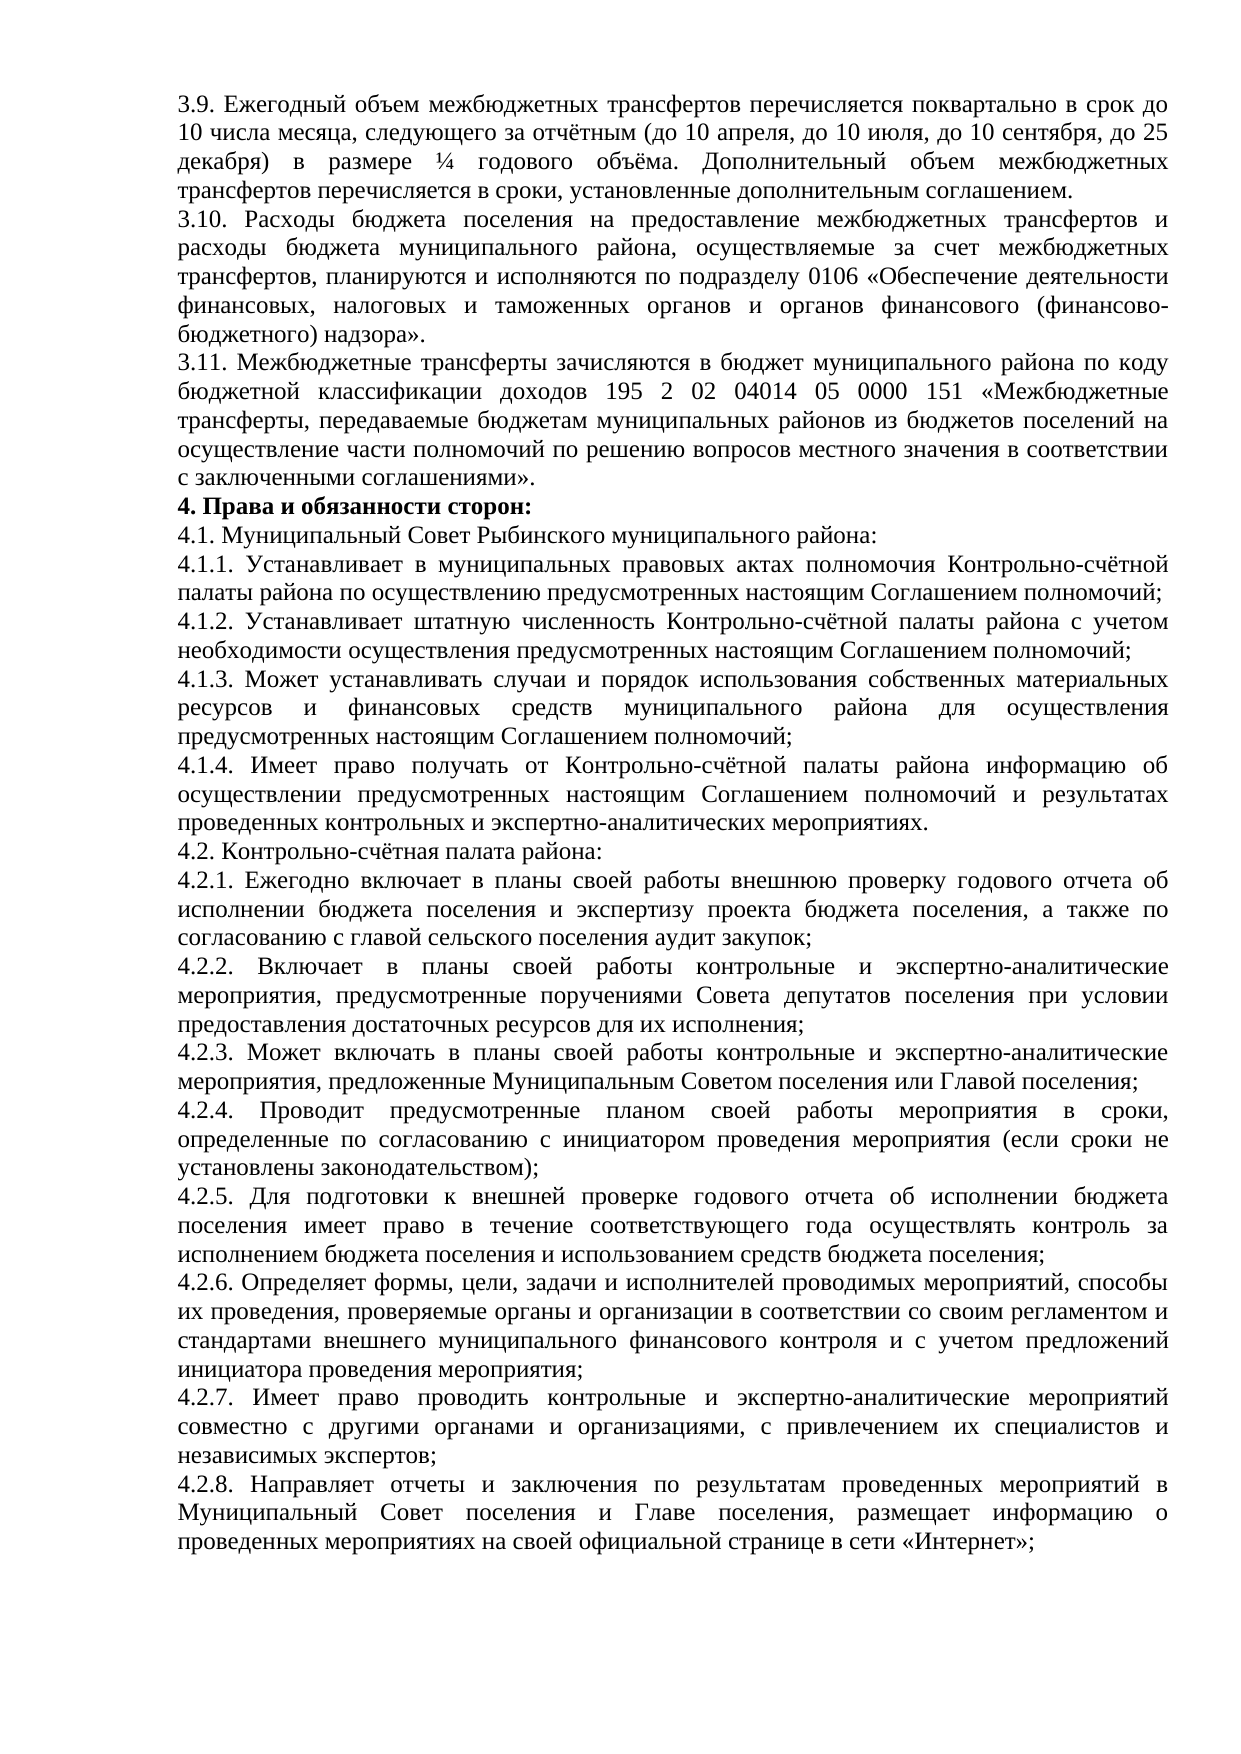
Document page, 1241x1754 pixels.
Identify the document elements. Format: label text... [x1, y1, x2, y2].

text 4.2.7. Имеет право проводить контрольные и экспертно-аналитические мероприятий совместно с другими органами и организациями, с привлечением их специалистов и независимых экспертов; [177, 1382, 1169, 1469]
text 4.2.2. Включает в планы своей работы контрольные и экспертно-аналитические мероприятия, предусмотренные поручениями Совета депутатов поселения при условии предоставления достаточных ресурсов для их исполнения; [177, 951, 1169, 1037]
text 4.2.4. Проводит предусмотренные планом своей работы мероприятия в сроки, определенные по согласованию с инициатором проведения мероприятия (если сроки не установлены законодательством); [177, 1095, 1169, 1181]
text 3.9. Ежегодный объем межбюджетных трансфертов перечисляется поквартально в срок до 10 числа месяца, следующего за отчётным (до 10 апреля, до 10 июля, до 10 сентября, до 25 декабря) в размере ¼ годового объёма. Дополнительный объем межбюджетных трансфертов перечисляется в сроки, установленные дополнительным соглашением. [177, 89, 1169, 204]
text 4.2.5. Для подготовки к внешней проверке годового отчета об исполнении бюджета поселения имеет право в течение соответствующего года осуществлять контроль за исполнением бюджета поселения и использованием средств бюджета поселения; [177, 1181, 1169, 1267]
text 4.2.3. Может включать в планы своей работы контрольные и экспертно-аналитические мероприятия, предложенные Муниципальным Советом поселения или Главой поселения; [177, 1037, 1169, 1095]
text 4.2. Контрольно-счётная палата района: [177, 836, 1169, 865]
text 3.10. Расходы бюджета поселения на предоставление межбюджетных трансфертов и расходы бюджета муниципального района, осуществляемые за счет межбюджетных трансфертов, планируются и исполняются по подразделу 0106 «Обеспечение деятельности финансовых, налоговых и таможенных органов и органов финансового (финансово-бюджетного) надзора». [177, 204, 1169, 347]
text 4.1.3. Может устанавливать случаи и порядок использования собственных материальных ресурсов и финансовых средств муниципального района для осуществления предусмотренных настоящим Соглашением полномочий; [177, 664, 1169, 750]
text 4.2.8. Направляет отчеты и заключения по результатам проведенных мероприятий в Муниципальный Совет поселения и Главе поселения, размещает информацию о проведенных мероприятиях на своей официальной странице в сети «Интернет»; [177, 1469, 1169, 1555]
text 4.1.1. Устанавливает в муниципальных правовых актах полномочия Контрольно-счётной палаты района по осуществлению предусмотренных настоящим Соглашением полномочий; [177, 549, 1169, 606]
text 4.1.2. Устанавливает штатную численность Контрольно-счётной палаты района с учетом необходимости осуществления предусмотренных настоящим Соглашением полномочий; [177, 606, 1169, 664]
text 4.1.4. Имеет право получать от Контрольно-счётной палаты района информацию об осуществлении предусмотренных настоящим Соглашением полномочий и результатах проведенных контрольных и экспертно-аналитических мероприятиях. [177, 750, 1169, 836]
text 4. Права и обязанности сторон: [177, 491, 1169, 520]
text 4.2.1. Ежегодно включает в планы своей работы внешнюю проверку годового отчета об исполнении бюджета поселения и экспертизу проекта бюджета поселения, а также по согласованию с главой сельского поселения аудит закупок; [177, 865, 1169, 951]
text 4.2.6. Определяет формы, цели, задачи и исполнителей проводимых мероприятий, способы их проведения, проверяемые органы и организации в соответствии со своим регламентом и стандартами внешнего муниципального финансового контроля и с учетом предложений инициатора проведения мероприятия; [177, 1267, 1169, 1382]
text 4.1. Муниципальный Совет Рыбинского муниципального района: [177, 520, 1169, 549]
text 3.11. Межбюджетные трансферты зачисляются в бюджет муниципального района по коду бюджетной классификации доходов 195 2 02 04014 05 0000 151 «Межбюджетные трансферты, передаваемые бюджетам муниципальных районов из бюджетов поселений на осуществление части полномочий по решению вопросов местного значения в соответствии с заключенными соглашениями». [177, 347, 1169, 491]
